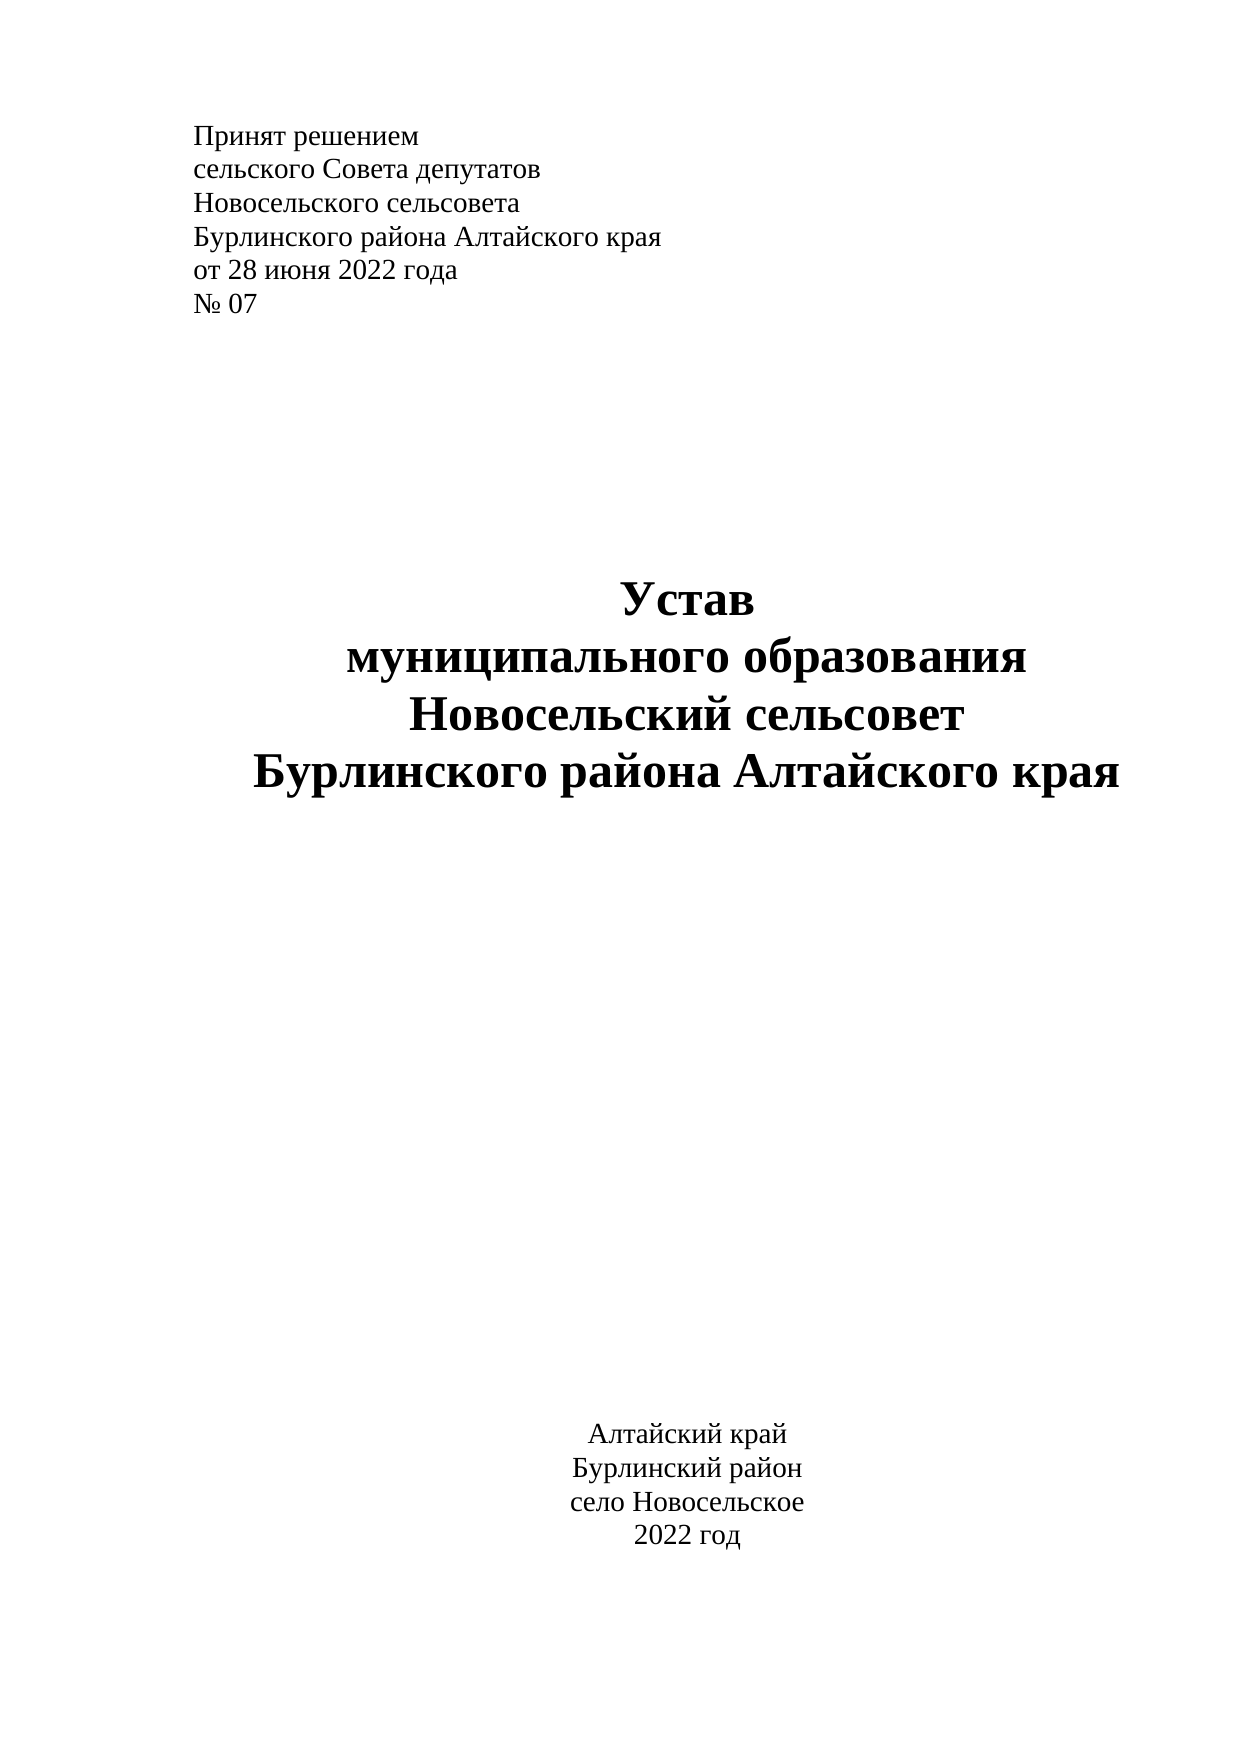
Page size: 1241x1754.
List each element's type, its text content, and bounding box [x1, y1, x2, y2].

text муниципального образования [118, 626, 1181, 683]
text Бурлинского района Алтайского края [118, 219, 1181, 252]
text Принят решением [118, 118, 1181, 152]
text Новосельский сельсовет [118, 683, 1181, 741]
text № 07 [118, 286, 1181, 319]
text от 28 июня 2022 года [118, 252, 1181, 286]
text Устав [118, 568, 1181, 626]
text село Новосельское [118, 1484, 1181, 1517]
text 2022 год [118, 1517, 1181, 1551]
text сельского Совета депутатов [118, 152, 1181, 185]
text Бурлинский район [118, 1450, 1181, 1484]
text Алтайский край [118, 1417, 1181, 1450]
text Новосельского сельсовета [118, 185, 1181, 219]
text Бурлинского района Алтайского края [118, 741, 1181, 798]
